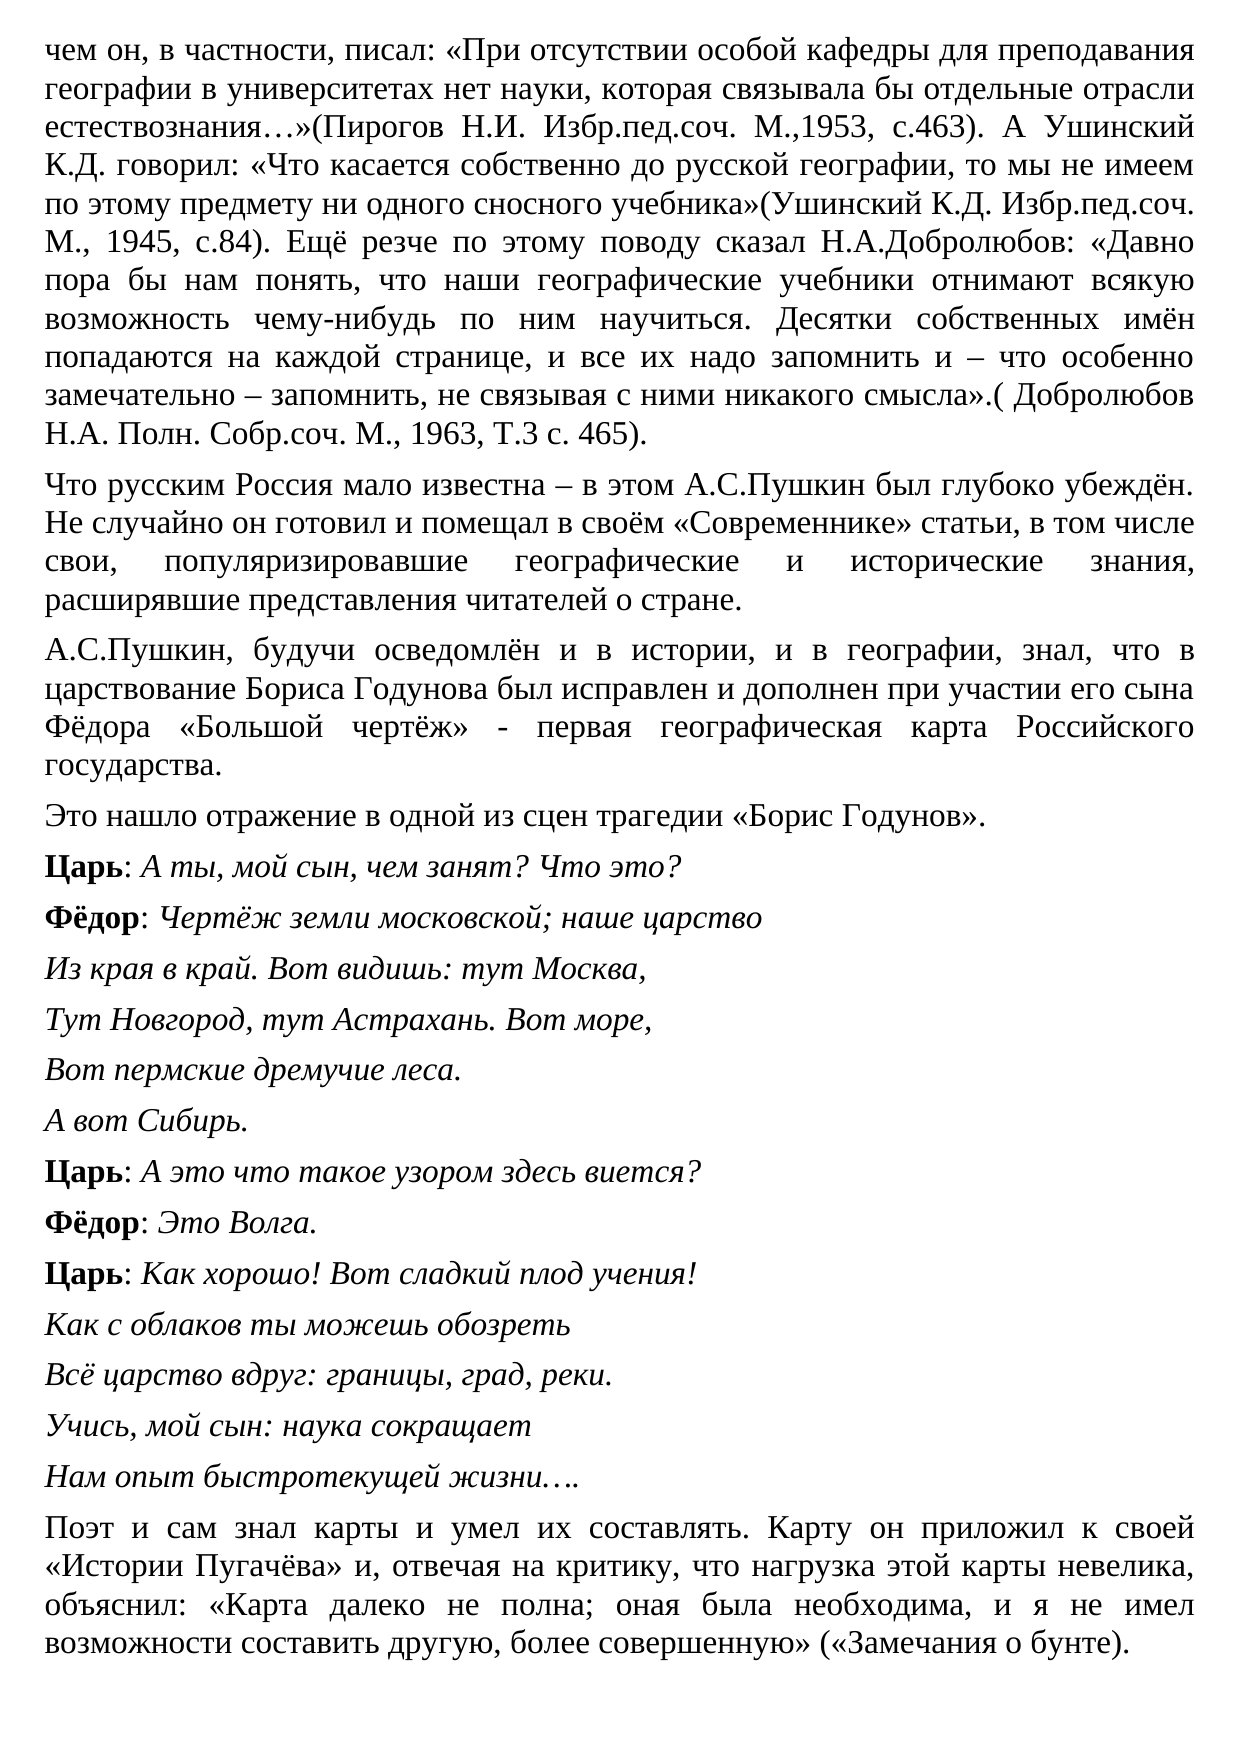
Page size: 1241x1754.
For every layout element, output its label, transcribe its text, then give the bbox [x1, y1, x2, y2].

text Царь: А это что такое узором здесь виется? [44, 1151, 1196, 1189]
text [44, 29, 1196, 451]
text Вот пермские дремучие леса. [44, 1049, 1196, 1088]
text А вот Сибирь. [44, 1100, 1196, 1139]
text А.С.Пушкин, будучи осведомлён и в истории, и в географии, знал, что в царствование Бориса Годунова был исправлен и дополнен при участии его сына Фёдора «Большой чертёж» - первая географическая карта Российского государства. [44, 629, 1196, 783]
text Как с облаков ты можешь обозреть [44, 1304, 1196, 1342]
text Фёдор: Чертёж земли московской; наше царство [44, 897, 1196, 935]
text Нам опыт быстротекущей жизни…. [44, 1456, 1196, 1494]
text Фёдор: Это Волга. [44, 1202, 1196, 1240]
text Что русским Россия мало известна – в этом А.С.Пушкин был глубоко убеждён. Не случайно он готовил и помещал в своём «Современнике» статьи, в том числе свои, популяризировавшие географические и исторические знания, расширявшие представления читателей о стране. [44, 464, 1196, 617]
text Царь: А ты, мой сын, чем занят? Что это? [44, 846, 1196, 884]
text Из края в край. Вот видишь: тут Москва, [44, 948, 1196, 986]
text Всё царство вдруг: границы, град, реки. [44, 1354, 1196, 1393]
text Тут Новгород, тут Астрахань. Вот море, [44, 999, 1196, 1037]
text Учись, мой сын: наука сокращает [44, 1405, 1196, 1444]
text Это нашло отражение в одной из сцен трагедии «Борис Годунов». [44, 795, 1196, 834]
text Поэт и сам знал карты и умел их составлять. Карту он приложил к своей «Истории Пугачёва» и, отвечая на критику, что нагрузка этой карты невелика, объяснил: «Карта далеко не полна; оная была необходима, и я не имел возможности составить другую, более совершенную» («Замечания о бунте). [44, 1507, 1196, 1660]
text Царь: Как хорошо! Вот сладкий плод учения! [44, 1253, 1196, 1291]
